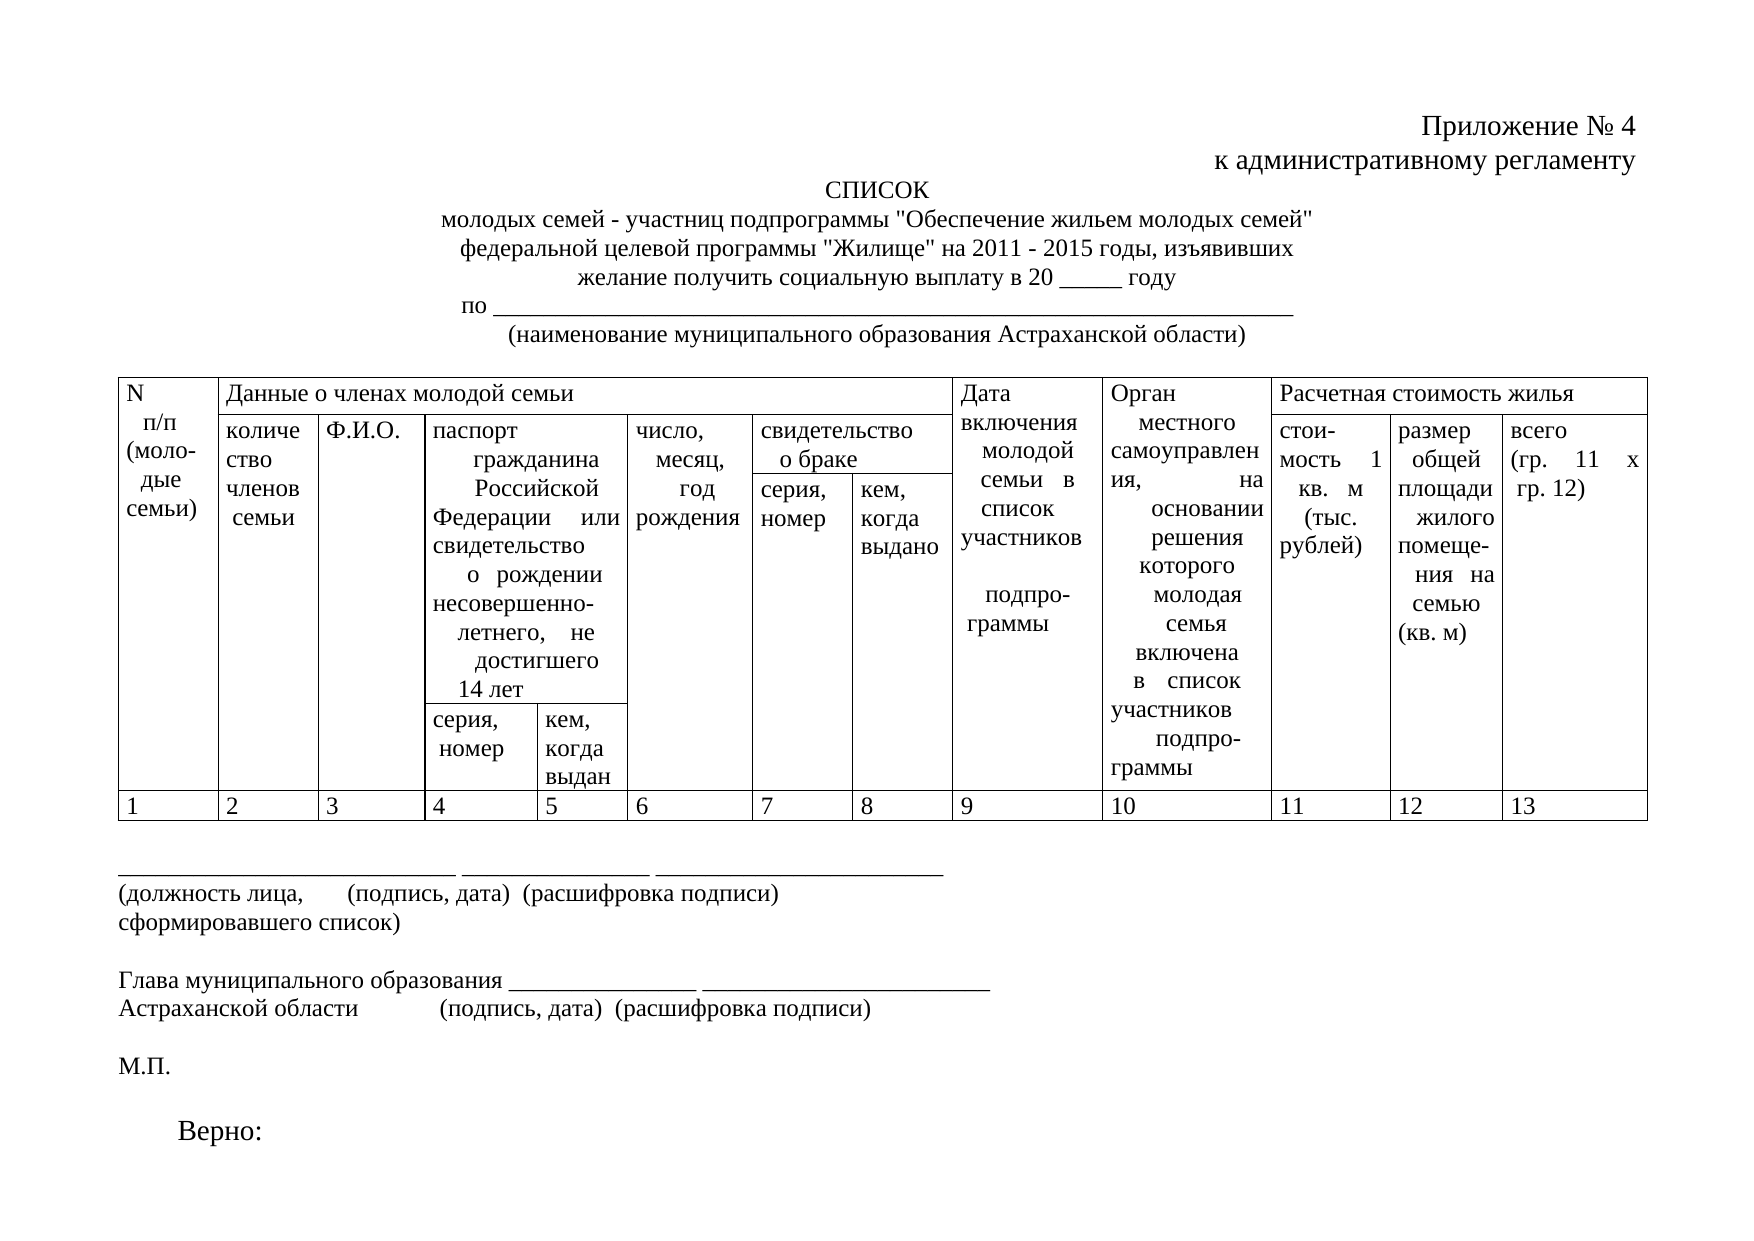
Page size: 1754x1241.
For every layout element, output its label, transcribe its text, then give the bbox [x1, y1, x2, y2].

table_cell размер общей площади жилого помеще- ния на семью (кв. м) [1391, 415, 1502, 790]
text молодых семей - участниц подпрограммы "Обеспечение жильем молодых семей" [118, 204, 1636, 233]
table_cell 1 [119, 791, 218, 820]
table_cell 8 [853, 791, 952, 820]
text федеральной целевой программы "Жилище" на 2011 - 2015 годы, изъявивших [118, 233, 1636, 262]
table_header Данные о членах молодой семьи [219, 378, 952, 414]
text СПИСОК [118, 176, 1636, 204]
text к административному регламенту [118, 142, 1636, 176]
text сформировавшего список) [118, 907, 1636, 936]
table_cell свидетельство о браке [753, 415, 952, 473]
table_cell 2 [219, 791, 318, 820]
table_cell 7 [753, 791, 852, 820]
table_cell 6 [628, 791, 752, 820]
table_cell Ф.И.О. [319, 415, 424, 790]
text Астраханской области (подпись, дата) (расшифровка подписи) [118, 993, 1636, 1022]
table_cell 12 [1391, 791, 1502, 820]
table_cell 13 [1503, 791, 1647, 820]
table_header Расчетная стоимость жилья [1272, 378, 1647, 414]
text Глава муниципального образования _______________ _______________________ [118, 965, 1636, 993]
table_cell 11 [1272, 791, 1390, 820]
table_cell 3 [319, 791, 424, 820]
table_cell всего (гр. 11 x гр. 12) [1503, 415, 1647, 790]
table_cell количество членов семьи [219, 415, 318, 790]
table_cell 4 [426, 791, 537, 820]
table_header N п/п (моло- дые семьи) [119, 378, 218, 790]
text Приложение № 4 [118, 108, 1636, 142]
text (наименование муниципального образования Астраханской области) [118, 319, 1636, 348]
text желание получить социальную выплату в 20 _____ году [118, 262, 1636, 291]
table_cell 5 [538, 791, 627, 820]
table_cell серия, номер [753, 474, 852, 790]
table_cell кем, когда выдано [853, 474, 952, 790]
table_cell стои- мость 1 кв. м (тыс. рублей) [1272, 415, 1390, 790]
table_cell 10 [1103, 791, 1271, 820]
text М.П. [118, 1051, 1636, 1080]
text ___________________________ _______________ _______________________ [118, 850, 1636, 878]
table_header Дата включения молодой семьи в список участников подпро- граммы [953, 378, 1102, 790]
text Верно: [118, 1113, 1636, 1147]
table_cell серия, номер [426, 704, 537, 790]
text по ________________________________________________________________ [118, 291, 1636, 319]
table_cell паспорт гражданина Российской Федерации или свидетельство о рождении несовершенно- летнего, не достигшего 14 лет [426, 415, 627, 703]
table_cell кем, когда выдан [538, 704, 627, 790]
table_header Орган местного самоуправления, на основании решения которого молодая семья включена в список участников подпро- граммы [1103, 378, 1271, 790]
table_cell 9 [953, 791, 1102, 820]
table_cell число, месяц, год рождения [628, 415, 752, 790]
text (должность лица, (подпись, дата) (расшифровка подписи) [118, 878, 1636, 907]
